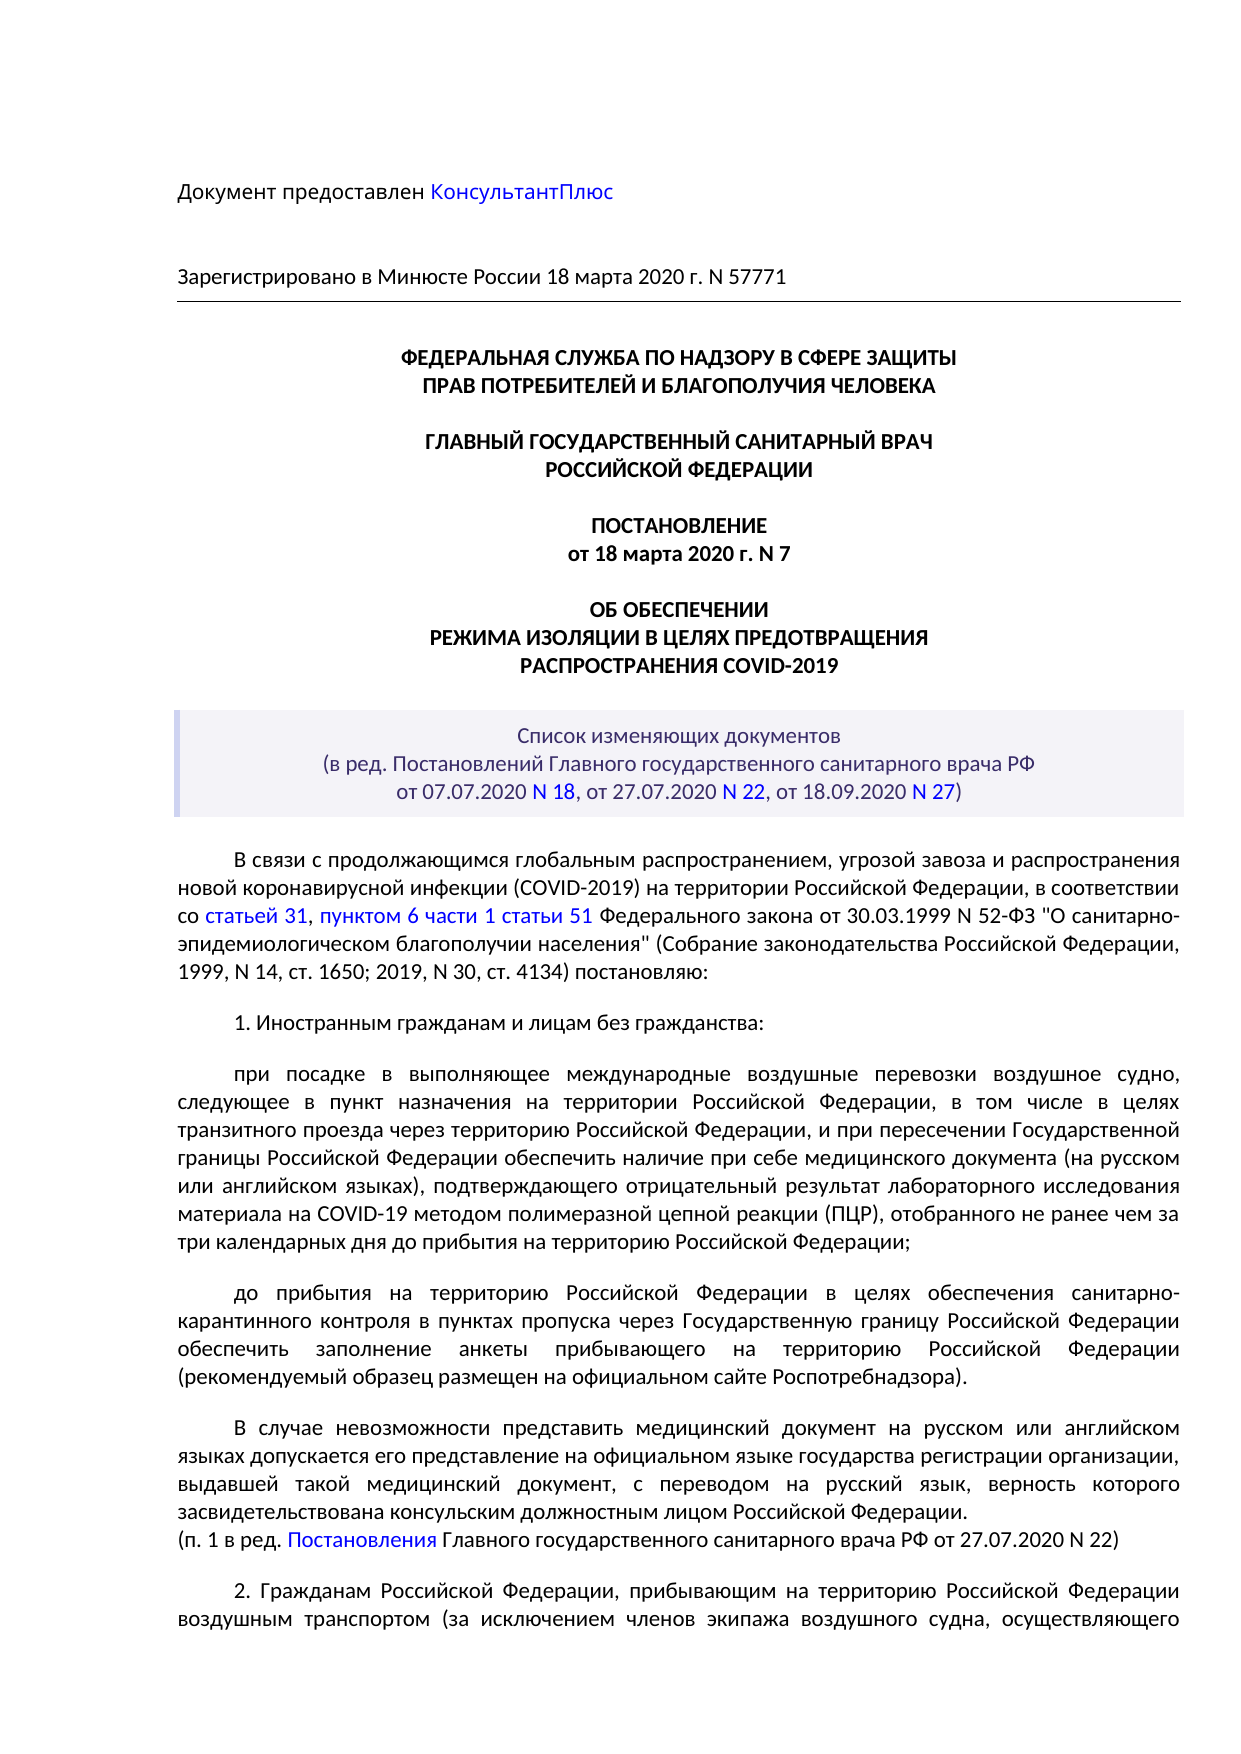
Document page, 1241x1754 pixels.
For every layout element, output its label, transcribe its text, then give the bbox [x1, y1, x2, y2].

text (п. 1 в ред. Постановления Главного государственного санитарного врача РФ от 27.07.2020 N 22) [177, 1525, 1181, 1553]
title ФЕДЕРАЛЬНАЯ СЛУЖБА ПО НАДЗОРУ В СФЕРЕ ЗАЩИТЫ [177, 343, 1181, 371]
title ОБ ОБЕСПЕЧЕНИИ [177, 595, 1181, 623]
text до прибытия на территорию Российской Федерации в целях обеспечения санитарно-карантинного контроля в пунктах пропуска через Государственную границу Российской Федерации обеспечить заполнение анкеты прибывающего на территорию Российской Федерации (рекомендуемый образец размещен на официальном сайте Роспотребнадзора). [177, 1278, 1181, 1390]
text В связи с продолжающимся глобальным распространением, угрозой завоза и распространения новой коронавирусной инфекции (COVID-2019) на территории Российской Федерации, в соответствии со статьей 31, пунктом 6 части 1 статьи 51 Федерального закона от 30.03.1999 N 52-ФЗ "О санитарно-эпидемиологическом благополучии населения" (Собрание законодательства Российской Федерации, 1999, N 14, ст. 1650; 2019, N 30, ст. 4134) постановляю: [177, 845, 1181, 985]
title Документ предоставлен КонсультантПлюс [177, 177, 1181, 234]
text В случае невозможности представить медицинский документ на русском или английском языках допускается его представление на официальном языке государства регистрации организации, выдавшей такой медицинский документ, с переводом на русский язык, верность которого засвидетельствована консульским должностным лицом Российской Федерации. [177, 1413, 1181, 1525]
text при посадке в выполняющее международные воздушные перевозки воздушное судно, следующее в пункт назначения на территории Российской Федерации, в том числе в целях транзитного проезда через территорию Российской Федерации, и при пересечении Государственной границы Российской Федерации обеспечить наличие при себе медицинского документа (на русском или английском языках), подтверждающего отрицательный результат лабораторного исследования материала на COVID-19 методом полимеразной цепной реакции (ПЦР), отобранного не ранее чем за три календарных дня до прибытия на территорию Российской Федерации; [177, 1059, 1181, 1255]
text 1. Иностранным гражданам и лицам без гражданства: [177, 1008, 1181, 1036]
title РОССИЙСКОЙ ФЕДЕРАЦИИ [177, 455, 1181, 483]
table_header Список изменяющих документов (в ред. Постановлений Главного государственного санитарного врача РФ от 07.07.2020 N 18, от 27.07.2020 N 22, от 18.09.2020 N 27) [180, 710, 1178, 817]
text Зарегистрировано в Минюсте России 18 марта 2020 г. N 57771 [177, 262, 1181, 290]
title ГЛАВНЫЙ ГОСУДАРСТВЕННЫЙ САНИТАРНЫЙ ВРАЧ [177, 427, 1181, 455]
title от 18 марта 2020 г. N 7 [177, 539, 1181, 567]
title ПОСТАНОВЛЕНИЕ [177, 511, 1181, 539]
title ПРАВ ПОТРЕБИТЕЛЕЙ И БЛАГОПОЛУЧИЯ ЧЕЛОВЕКА [177, 371, 1181, 399]
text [177, 1576, 1181, 1632]
title РЕЖИМА ИЗОЛЯЦИИ В ЦЕЛЯХ ПРЕДОТВРАЩЕНИЯ [177, 623, 1181, 651]
title РАСПРОСТРАНЕНИЯ COVID-2019 [177, 651, 1181, 679]
